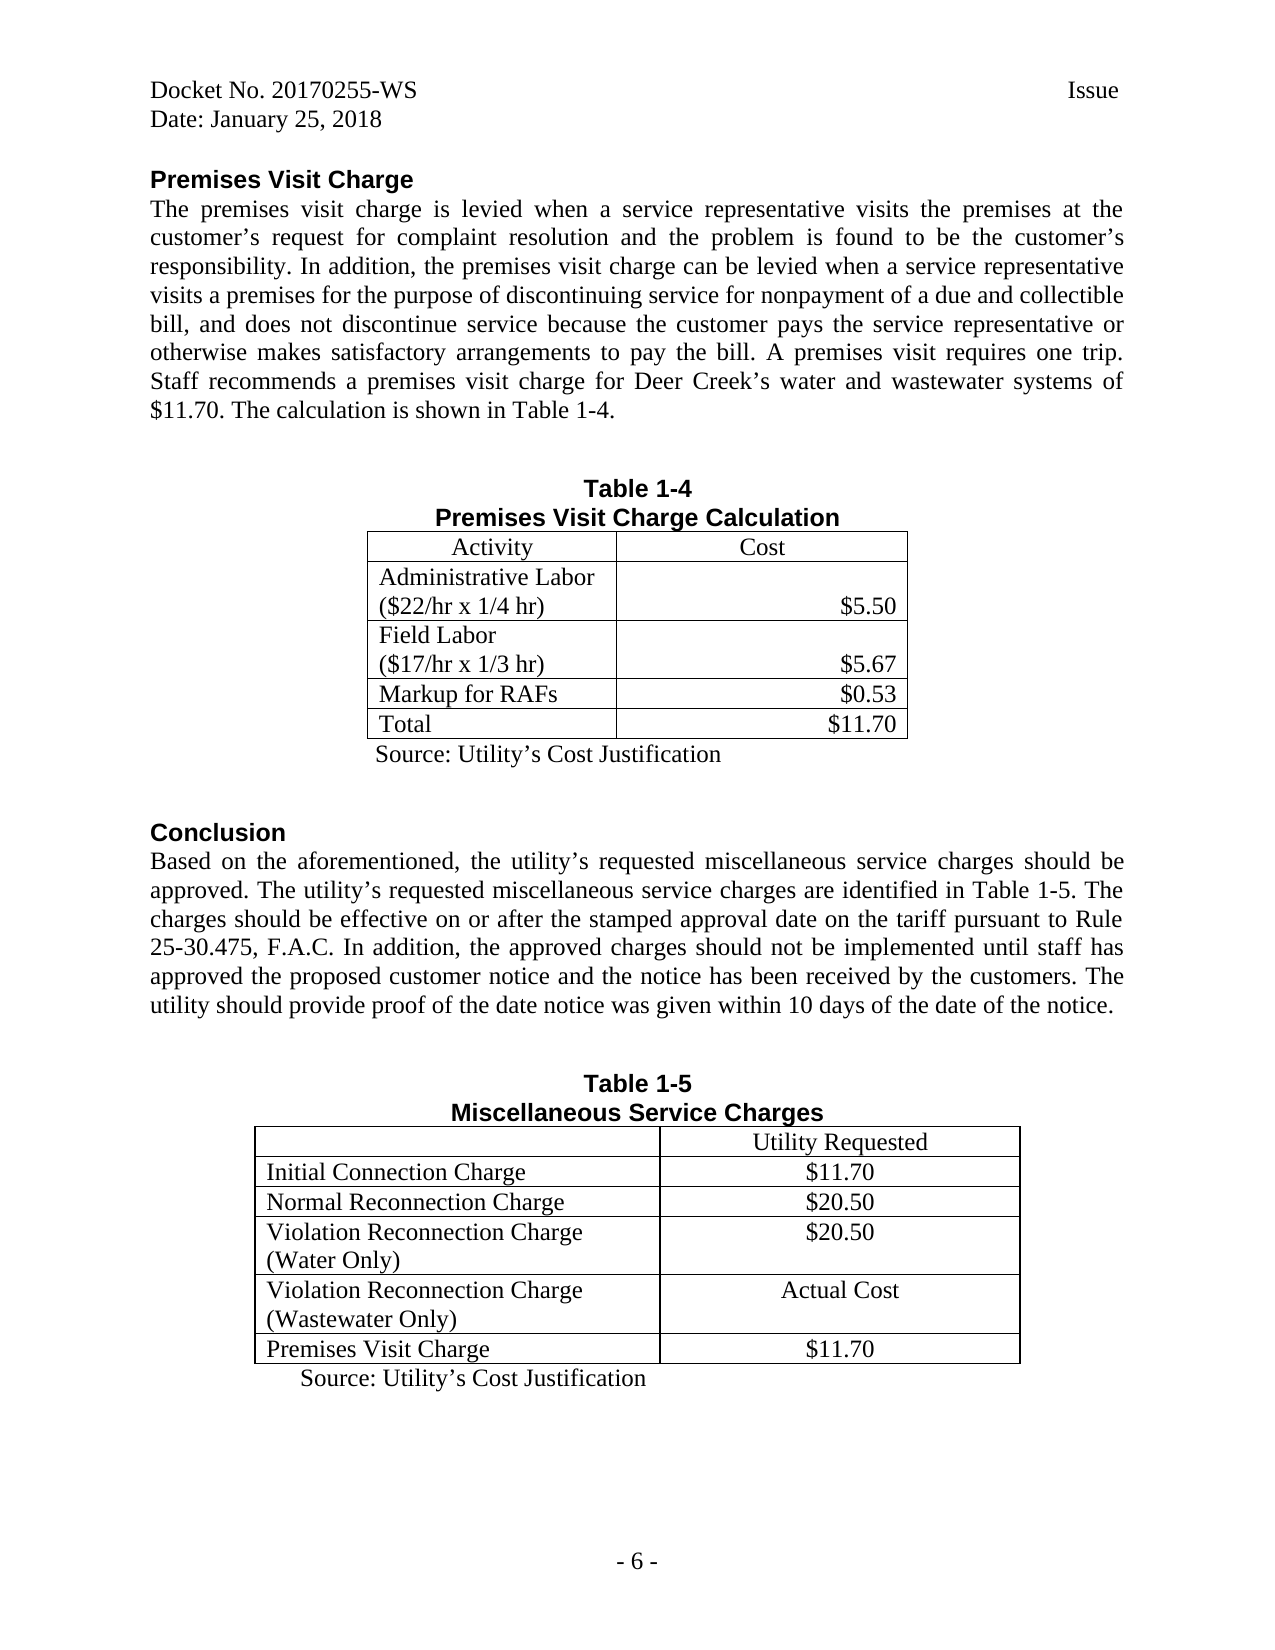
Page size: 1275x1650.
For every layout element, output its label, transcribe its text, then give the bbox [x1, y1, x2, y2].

text Source: Utility’s Cost Justification [300, 739, 1125, 767]
table_cell $11.70 [617, 709, 907, 738]
text Based on the aforementioned, the utility’s requested miscellaneous service charges should be approved. The utility’s requested miscellaneous service charges are identified in Table 1-5. The charges should be effective on or after the stamped approval date on the tariff pursuant to Rule 25-30.475, F.A.C. In addition, the approved charges should not be implemented until staff has approved the proposed customer notice and the notice has been received by the customers. The utility should provide proof of the date notice was given within 10 days of the date of the notice. [150, 846, 1125, 1019]
subtitle Premises Visit Charge [150, 165, 1125, 194]
table_cell Markup for RAFs [368, 679, 616, 708]
table_cell $11.70 [661, 1334, 1019, 1362]
text Table 1-5 [150, 1069, 1125, 1097]
table_cell Field Labor ($17/hr x 1/3 hr) [368, 621, 616, 678]
table_cell Violation Reconnection Charge (Wastewater Only) [256, 1275, 659, 1333]
text The premises visit charge is levied when a service representative visits the premises at the customer’s request for complaint resolution and the problem is found to be the customer’s responsibility. In addition, the premises visit charge can be levied when a service representative visits a premises for the purpose of discontinuing service for nonpayment of a due and collectible bill, and does not discontinue service because the customer pays the service representative or otherwise makes satisfactory arrangements to pay the bill. A premises visit requires one trip. Staff recommends a premises visit charge for Deer Creek’s water and wastewater systems of $11.70. The calculation is shown in Table 1-4. [150, 194, 1125, 424]
table_cell $20.50 [661, 1187, 1019, 1216]
table_cell $20.50 [661, 1217, 1019, 1274]
table_cell $11.70 [661, 1157, 1019, 1186]
table_cell $0.53 [617, 679, 907, 708]
table_cell $5.67 [617, 621, 907, 678]
table_cell Normal Reconnection Charge [256, 1187, 659, 1216]
text Source: Utility’s Cost Justification [225, 1363, 1125, 1392]
table_cell Actual Cost [661, 1275, 1019, 1333]
table_header Cost [617, 532, 907, 561]
table_header Activity [368, 532, 616, 561]
subtitle Conclusion [150, 817, 1125, 846]
table_header [256, 1127, 659, 1156]
table_cell Administrative Labor ($22/hr x 1/4 hr) [368, 562, 616, 619]
text Table 1-4 [150, 474, 1125, 502]
title Premises Visit Charge Calculation [150, 502, 1125, 531]
table_cell $5.50 [617, 562, 907, 619]
table_cell Total [368, 709, 616, 738]
table_cell Initial Connection Charge [256, 1157, 659, 1186]
table_cell Premises Visit Charge [256, 1334, 659, 1362]
title Miscellaneous Service Charges [150, 1097, 1125, 1126]
table_header Utility Requested [661, 1127, 1019, 1156]
table_cell Violation Reconnection Charge (Water Only) [256, 1217, 659, 1274]
